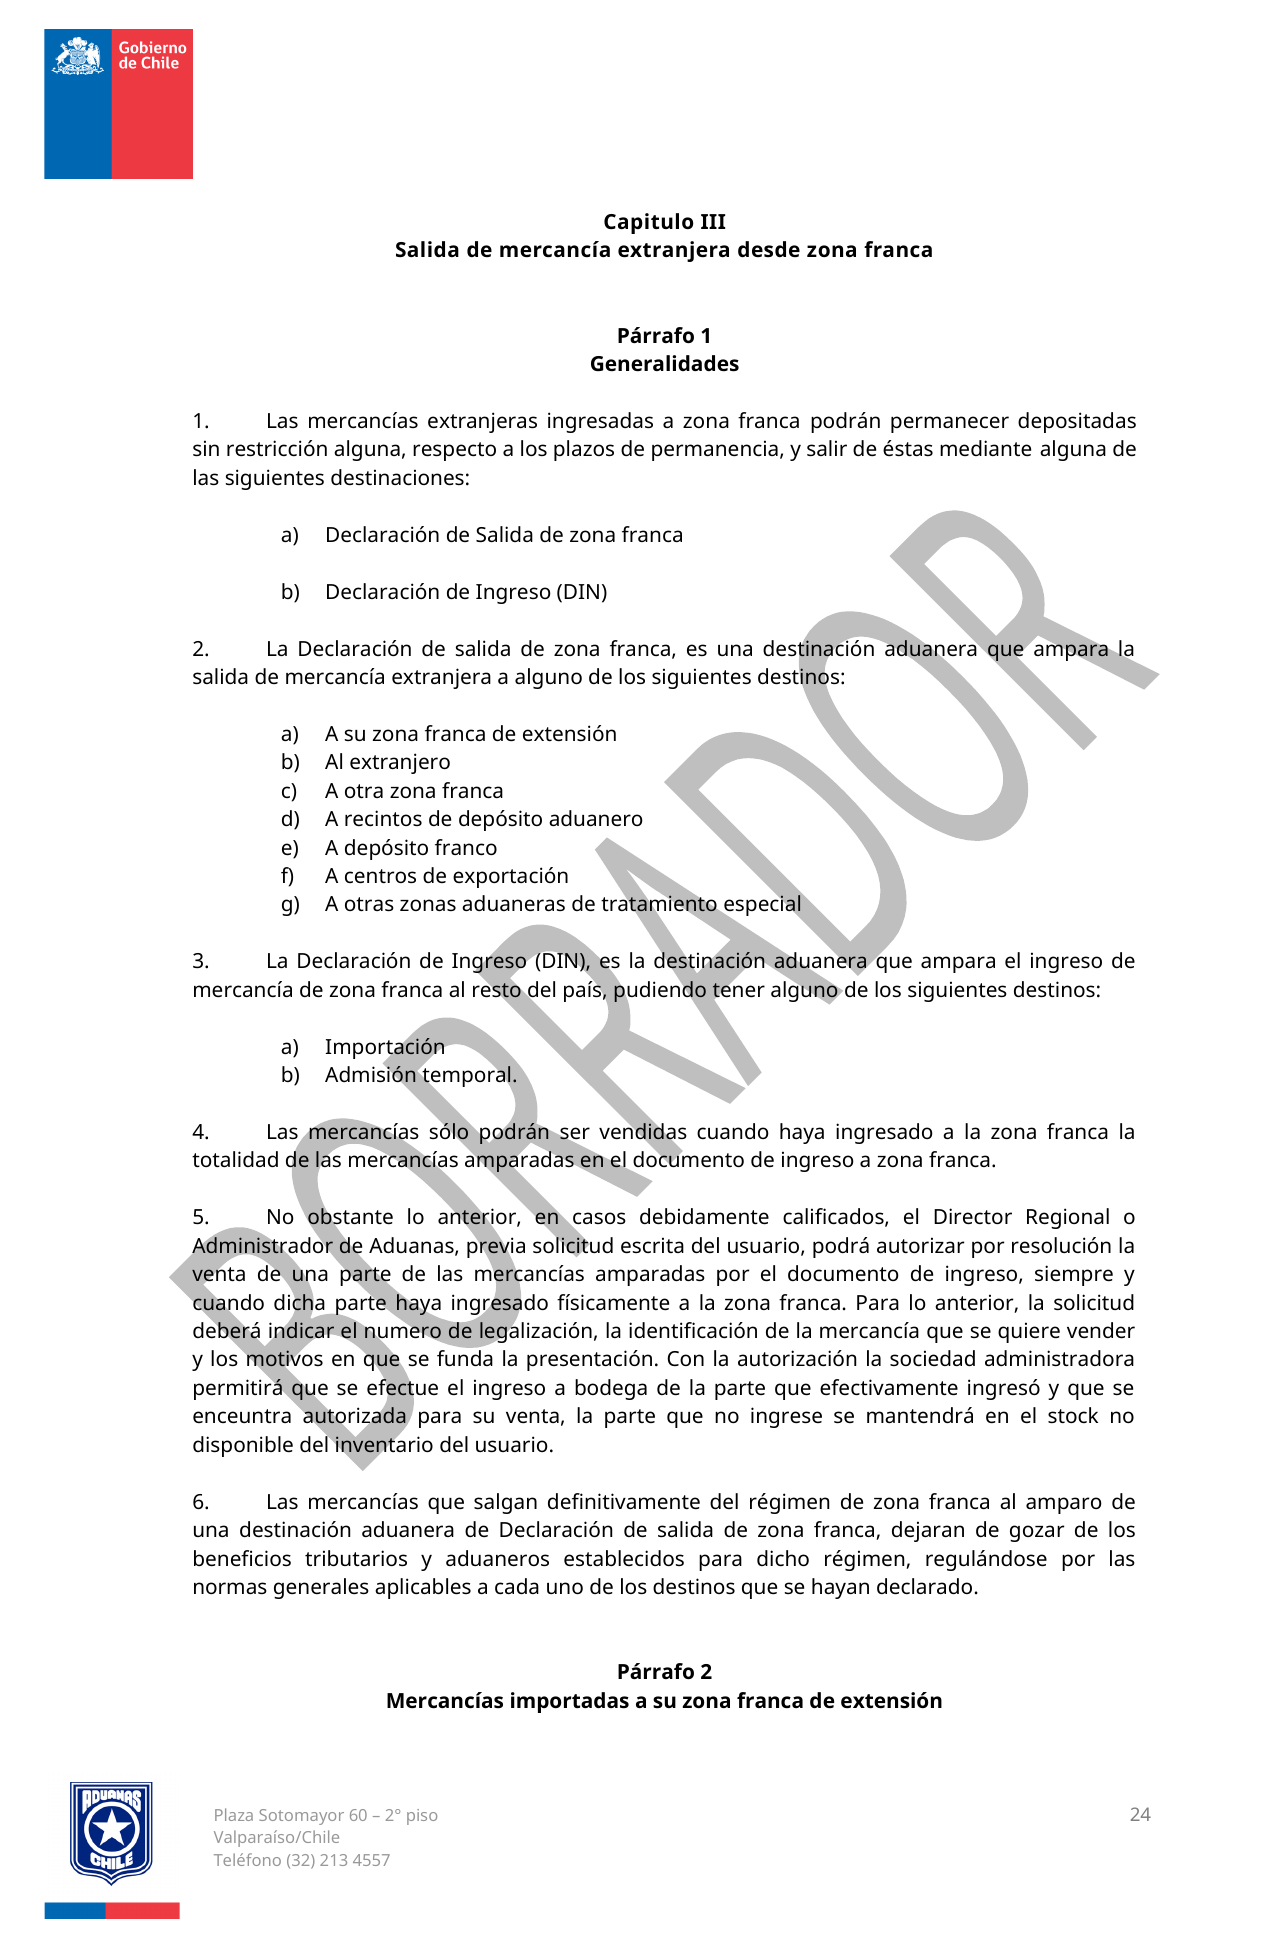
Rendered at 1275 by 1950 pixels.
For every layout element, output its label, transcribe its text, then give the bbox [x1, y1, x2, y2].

picture [44, 29, 193, 179]
list A recintos de depósito aduanero [281, 804, 1137, 833]
subtitle Mercancías importadas a su zona franca de extensión [192, 1686, 1137, 1714]
list Importación [281, 1032, 1137, 1060]
list Las mercancías sólo podrán ser vendidas cuando haya ingresado a la zona franca la totalidad de las mercancías amparadas en el documento de ingreso a zona franca. [192, 1117, 1137, 1174]
list A otra zona franca [281, 776, 1137, 804]
picture [44, 1771, 180, 1919]
list No obstante lo anterior, en casos debidamente calificados, el Director Regional o Administrador de Aduanas, previa solicitud escrita del usuario, podrá autorizar por resolución la venta de una parte de las mercancías amparadas por el documento de ingreso, siempre y cuando dicha parte haya ingresado físicamente a la zona franca. Para lo anterior, la solicitud deberá indicar el numero de legalización, la identificación de la mercancía que se quiere vender y los motivos en que se funda la presentación. Con la autorización la sociedad administradora permitirá que se efectue el ingreso a bodega de la parte que efectivamente ingresó y que se enceuntra autorizada para su venta, la parte que no ingrese se mantendrá en el stock no disponible del inventario del usuario. [192, 1202, 1137, 1458]
list Las mercancías que salgan definitivamente del régimen de zona franca al amparo de una destinación aduanera de Declaración de salida de zona franca, dejaran de gozar de los beneficios tributarios y aduaneros establecidos para dicho régimen, regulándose por las normas generales aplicables a cada uno de los destinos que se hayan declarado. [192, 1487, 1137, 1601]
subtitle Párrafo 1 [192, 321, 1137, 349]
list Las mercancías extranjeras ingresadas a zona franca podrán permanecer depositadas sin restricción alguna, respecto a los plazos de permanencia, y salir de éstas mediante alguna de las siguientes destinaciones: [192, 406, 1137, 491]
subtitle Párrafo 2 [192, 1657, 1137, 1686]
title Salida de mercancía extranjera desde zona franca [192, 236, 1137, 264]
list Declaración de Salida de zona franca [281, 520, 1137, 548]
list Declaración de Ingreso (DIN) [281, 577, 1137, 605]
subtitle Generalidades [192, 349, 1137, 378]
list La Declaración de salida de zona franca, es una destinación aduanera que ampara la salida de mercancía extranjera a alguno de los siguientes destinos: [192, 634, 1137, 691]
list La Declaración de Ingreso (DIN), es la destinación aduanera que ampara el ingreso de mercancía de zona franca al resto del país, pudiendo tener alguno de los siguientes destinos: [192, 946, 1137, 1003]
title Capitulo III [192, 207, 1137, 236]
list A su zona franca de extensión [281, 719, 1137, 747]
list Al extranjero [281, 747, 1137, 776]
list A otras zonas aduaneras de tratamiento especial [281, 889, 1137, 918]
list A centros de exportación [281, 861, 1137, 889]
list Admisión temporal. [281, 1060, 1137, 1089]
list A depósito franco [281, 833, 1137, 861]
